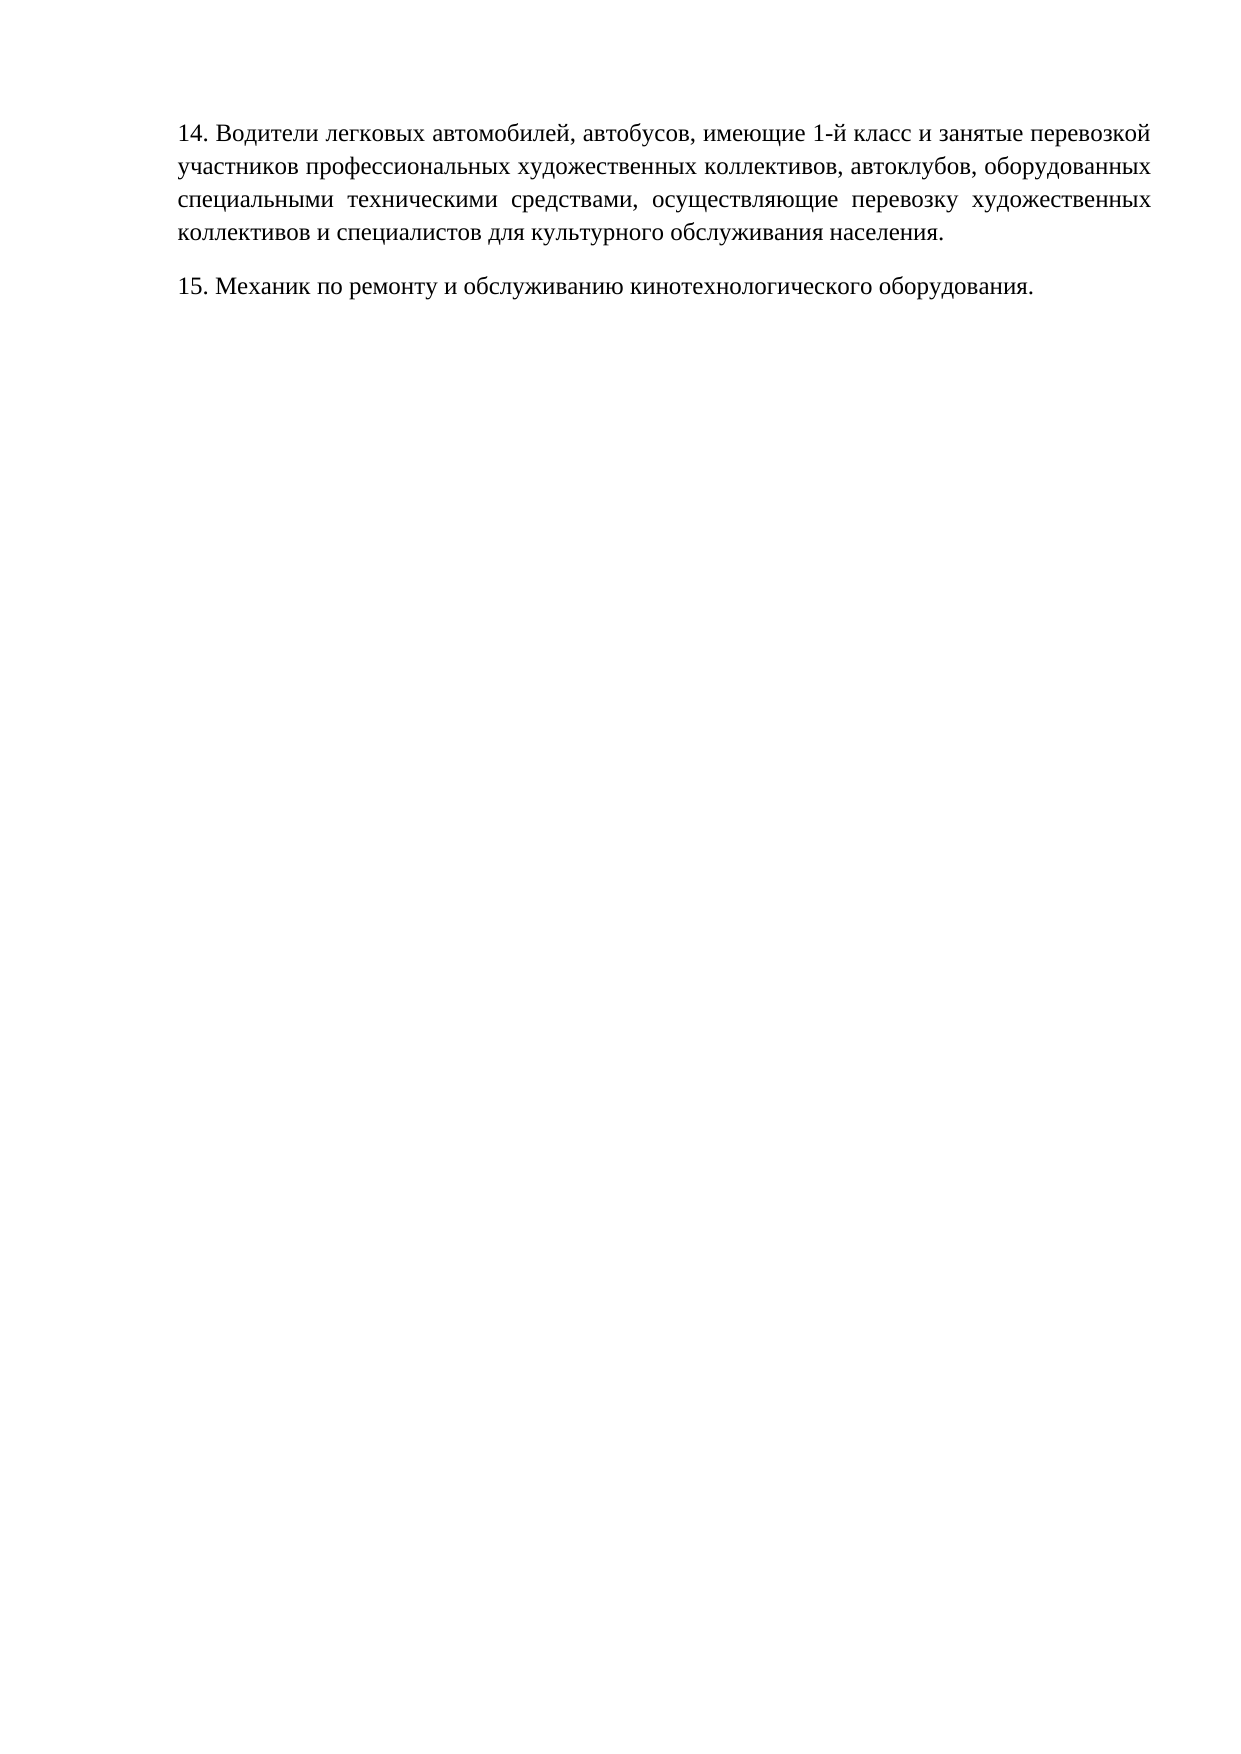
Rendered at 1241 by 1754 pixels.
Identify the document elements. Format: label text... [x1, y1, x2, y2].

text 15. Механик по ремонту и обслуживанию кинотехнологического оборудования. [177, 271, 1152, 300]
text 14. Водители легковых автомобилей, автобусов, имеющие 1-й класс и занятые перевозкой участников профессиональных художественных коллективов, автоклубов, оборудованных специальными техническими средствами, осуществляющие перевозку художественных коллективов и специалистов для культурного обслуживания населения. [177, 118, 1152, 246]
